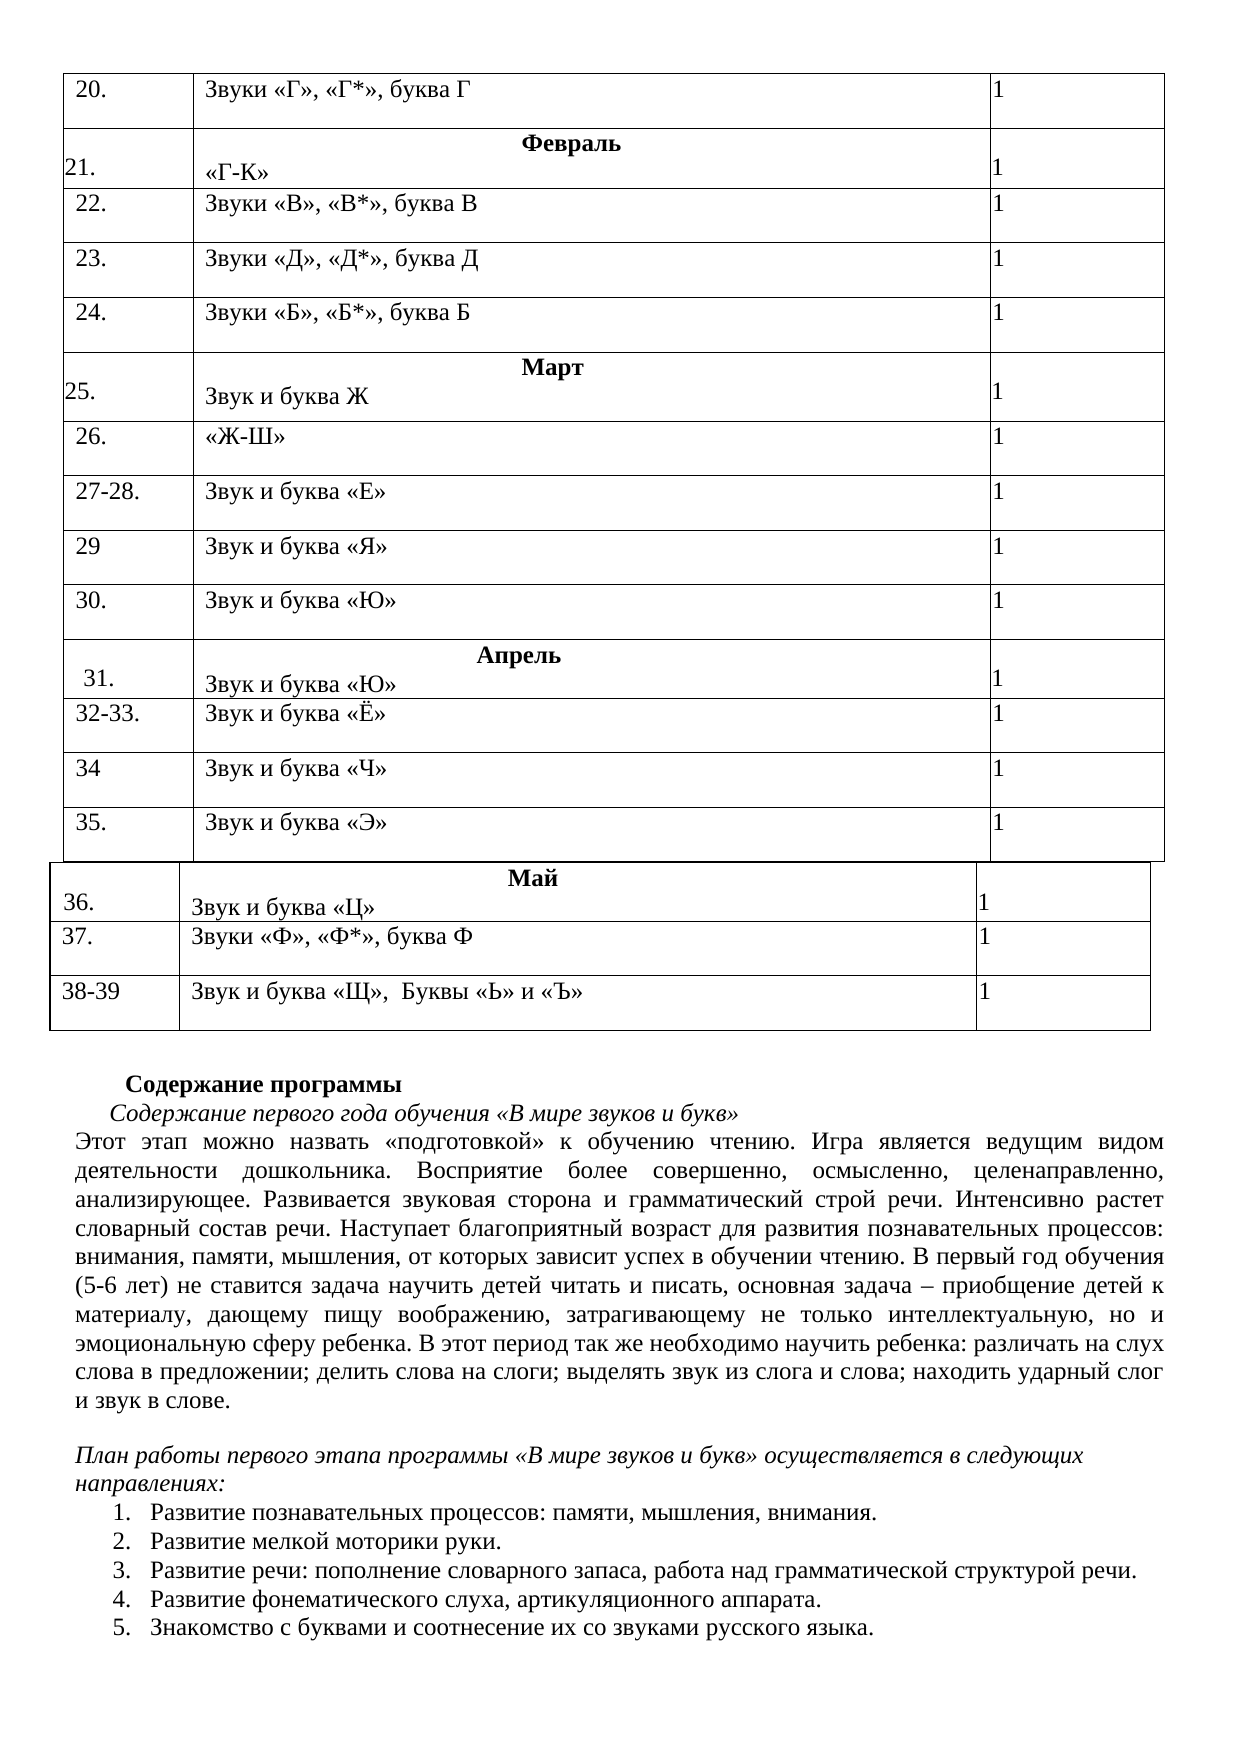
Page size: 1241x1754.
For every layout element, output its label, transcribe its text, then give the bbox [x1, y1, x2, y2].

table_cell «Ж-Ш» [194, 422, 990, 475]
table_cell 25. [64, 353, 193, 421]
table_cell 32-33. [64, 699, 193, 752]
table_cell 35. [64, 808, 193, 861]
table_cell 1 [991, 531, 1164, 584]
table_cell 1 [991, 476, 1164, 530]
table_cell 30. [64, 585, 193, 639]
table_header 36. [51, 863, 179, 921]
table_cell 1 [991, 422, 1164, 475]
table_cell Звуки «Ф», «Ф*», буква Ф [180, 922, 976, 975]
subtitle Содержание программы [109, 1069, 936, 1098]
table_cell 1 [991, 243, 1164, 297]
table_cell 1 [991, 640, 1164, 697]
table_cell Звук и буква «Ё» [194, 699, 990, 752]
table_cell Звук и буква «Я» [194, 531, 990, 584]
table_cell 1 [991, 189, 1164, 242]
table_cell 37. [51, 922, 179, 975]
list Знакомство с буквами и соотнесение их со звуками русского языка. [112, 1612, 1178, 1641]
text Этот этап можно назвать «подготовкой» к обучению чтению. Игра является ведущим видом деятельности дошкольника. Восприятие более совершенно, осмысленно, целенаправленно, анализирующее. Развивается звуковая сторона и грамматический строй речи. Интенсивно растет словарный состав речи. Наступает благоприятный возраст для развития познавательных процессов: внимания, памяти, мышления, от которых зависит успех в обучении чтению. В первый год обучения (5-6 лет) не ставится задача научить детей читать и писать, основная задача – приобщение детей к материалу, дающему пищу воображению, затрагивающему не только интеллектуальную, но и эмоциональную сферу ребенка. В этот период так же необходимо научить ребенка: различать на слух слова в предложении; делить слова на слоги; выделять звук из слога и слова; находить ударный слог и звук в слове. [75, 1126, 1165, 1414]
table_header 20. [64, 74, 193, 128]
table_cell 27-28. [64, 476, 193, 530]
list Развитие познавательных процессов: памяти, мышления, внимания. [112, 1497, 1178, 1526]
table_cell 1 [991, 585, 1164, 639]
table_header 1 [977, 863, 1150, 921]
table_cell Звук и буква «Ч» [194, 753, 990, 807]
table_cell 1 [977, 976, 1150, 1030]
table_cell 1 [991, 353, 1164, 421]
table_cell Звук и буква «Е» [194, 476, 990, 530]
table_cell 22. [64, 189, 193, 242]
table_cell 23. [64, 243, 193, 297]
table_cell 38-39 [51, 976, 179, 1030]
list Развитие речи: пополнение словарного запаса, работа над грамматической структурой речи. [112, 1555, 1178, 1584]
table_cell 1 [991, 298, 1164, 352]
table_cell 26. [64, 422, 193, 475]
table_header Май Звук и буква «Ц» [180, 863, 976, 921]
table_cell 1 [991, 753, 1164, 807]
table_cell 21. [64, 129, 193, 188]
table_cell 1 [991, 699, 1164, 752]
table_header 1 [991, 74, 1164, 128]
table_cell 31. [64, 640, 193, 697]
list Развитие фонематического слуха, артикуляционного аппарата. [112, 1584, 1178, 1612]
list Развитие мелкой моторики руки. [112, 1526, 1178, 1555]
table_cell Звуки «Д», «Д*», буква Д [194, 243, 990, 297]
table_cell Звук и буква «Ю» [194, 585, 990, 639]
table_header Звуки «Г», «Г*», буква Г [194, 74, 990, 128]
text Содержание первого года обучения «В мире звуков и букв» [109, 1098, 936, 1126]
table_cell Звук и буква «Щ», Буквы «Ь» и «Ъ» [180, 976, 976, 1030]
table_cell Апрель Звук и буква «Ю» [194, 640, 990, 697]
text План работы первого этапа программы «В мире звуков и букв» осуществляется в следующих направлениях: [75, 1440, 1084, 1497]
table_cell 29 [64, 531, 193, 584]
table_cell 24. [64, 298, 193, 352]
table_cell Звуки «В», «В*», буква В [194, 189, 990, 242]
table_cell 1 [991, 808, 1164, 861]
table_cell Звуки «Б», «Б*», буква Б [194, 298, 990, 352]
table_cell Звук и буква «Э» [194, 808, 990, 861]
table_cell 34 [64, 753, 193, 807]
table_cell 1 [991, 129, 1164, 188]
table_cell Март Звук и буква Ж [194, 353, 990, 421]
table_cell Февраль «Г-К» [194, 129, 990, 188]
table_cell 1 [977, 922, 1150, 975]
